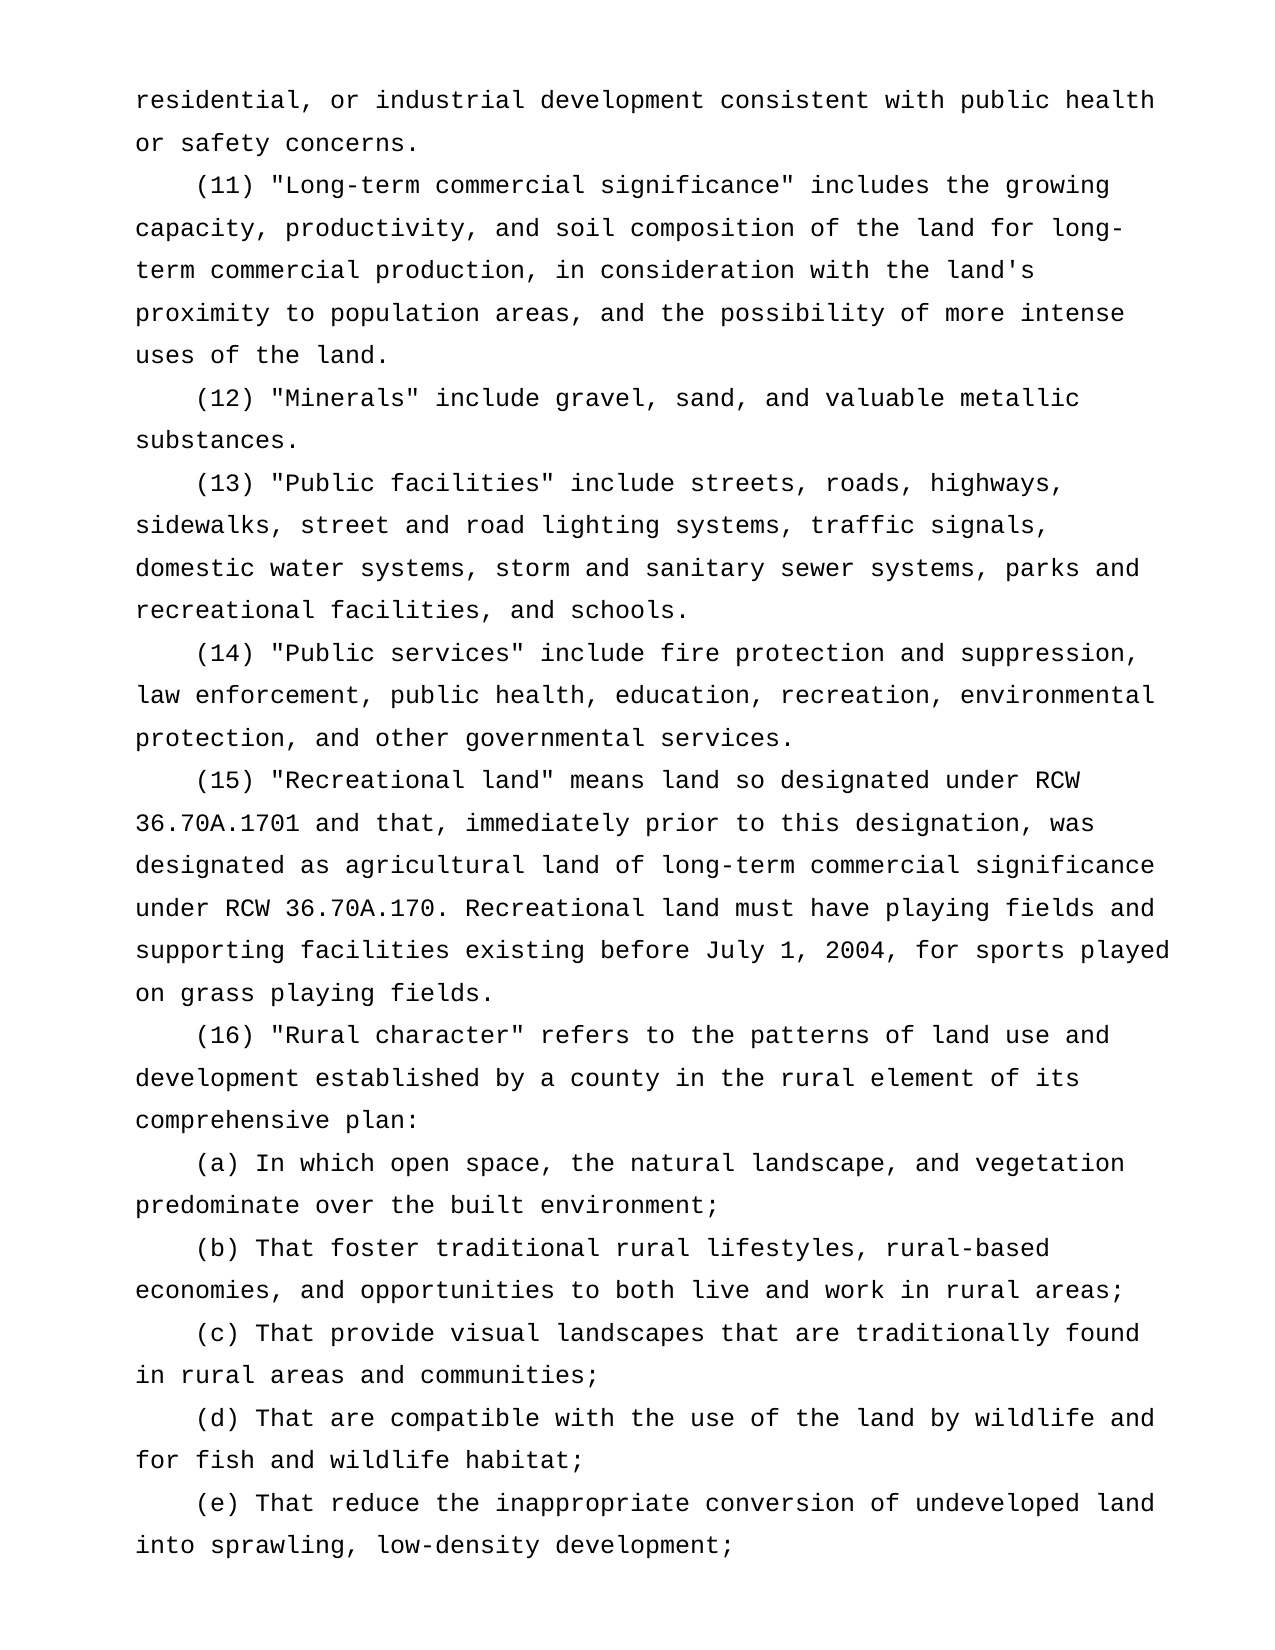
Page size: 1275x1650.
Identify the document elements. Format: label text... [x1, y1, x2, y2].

text (e) That reduce the inappropriate conversion of undeveloped land into sprawling, low-density development; [135, 1477, 1170, 1562]
text (15) "Recreational land" means land so designated under RCW 36.70A.1701 and that, immediately prior to this designation, was designated as agricultural land of long-term commercial significance under RCW 36.70A.170. Recreational land must have playing fields and supporting facilities existing before July 1, 2004, for sports played on grass playing fields. [135, 755, 1170, 1010]
text (d) That are compatible with the use of the land by wildlife and for fish and wildlife habitat; [135, 1392, 1170, 1477]
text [135, 75, 1170, 160]
text (13) "Public facilities" include streets, roads, highways, sidewalks, street and road lighting systems, traffic signals, domestic water systems, storm and sanitary sewer systems, parks and recreational facilities, and schools. [135, 457, 1170, 627]
text (14) "Public services" include fire protection and suppression, law enforcement, public health, education, recreation, environmental protection, and other governmental services. [135, 627, 1170, 755]
text (12) "Minerals" include gravel, sand, and valuable metallic substances. [135, 372, 1170, 457]
text (c) That provide visual landscapes that are traditionally found in rural areas and communities; [135, 1307, 1170, 1392]
text (11) "Long-term commercial significance" includes the growing capacity, productivity, and soil composition of the land for long-term commercial production, in consideration with the land's proximity to population areas, and the possibility of more intense uses of the land. [135, 160, 1170, 372]
text (a) In which open space, the natural landscape, and vegetation predominate over the built environment; [135, 1137, 1170, 1222]
text (16) "Rural character" refers to the patterns of land use and development established by a county in the rural element of its comprehensive plan: [135, 1010, 1170, 1137]
text (b) That foster traditional rural lifestyles, rural-based economies, and opportunities to both live and work in rural areas; [135, 1222, 1170, 1307]
